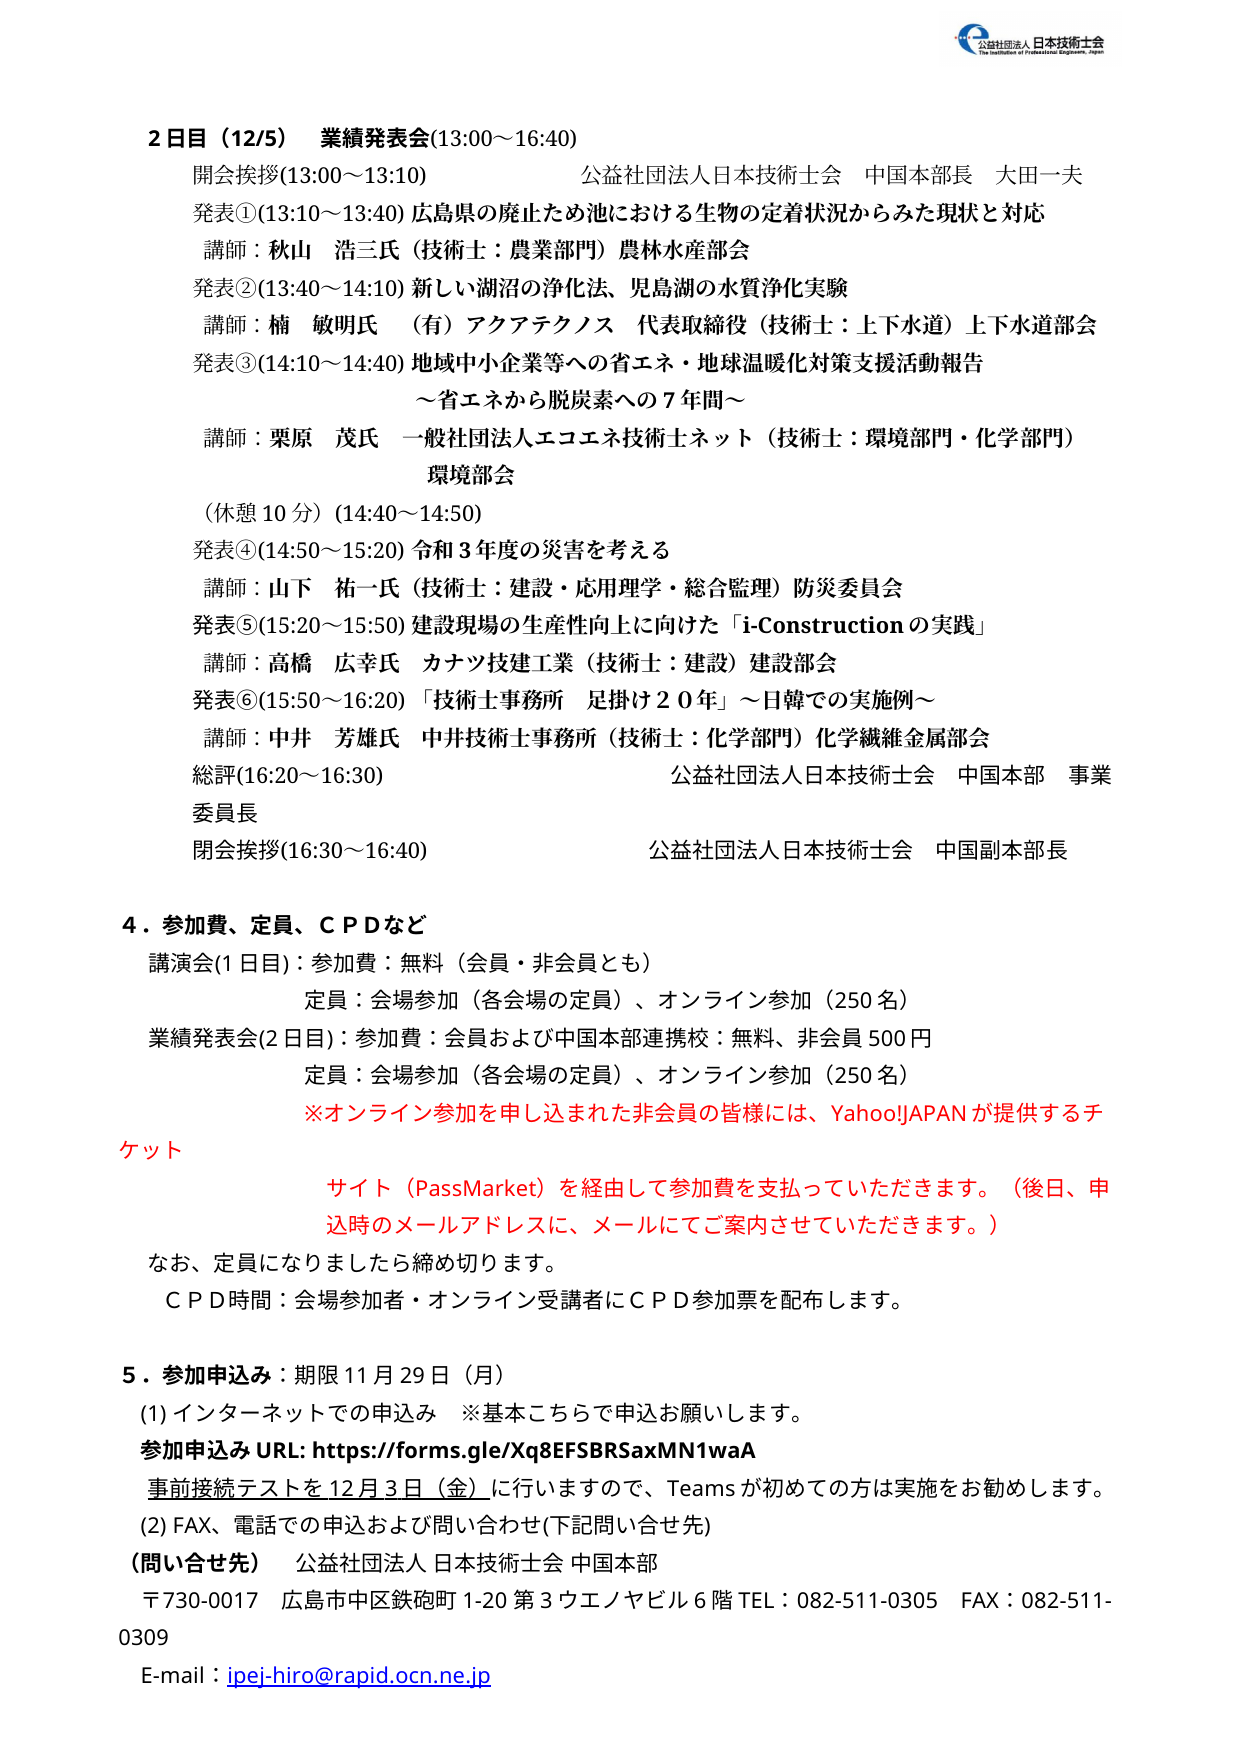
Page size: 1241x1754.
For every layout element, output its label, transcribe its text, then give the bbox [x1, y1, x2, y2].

picture [938, 11, 1123, 67]
text 定員：会場参加（各会場の定員）、オンライン参加（250名） [118, 1055, 1122, 1093]
text （休憩10分）(14:40～14:50) [192, 493, 1122, 530]
text ※オンライン参加を申し込まれた非会員の皆様には、Yahoo!JAPANが提供するチケット [118, 1093, 1122, 1168]
text 発表①(13:10～13:40) 広島県の廃止ため池における生物の定着状況からみた現状と対応 [192, 193, 1122, 230]
text ４．参加費、定員、ＣＰＤなど [118, 905, 1122, 943]
text 発表④(14:50～15:20) 令和3年度の災害を考える [192, 530, 1122, 568]
text サイト（PassMarket）を経由して参加費を支払っていただきます。（後日、申込時のメールアドレスに、メールにてご案内させていただきます。） [327, 1168, 1122, 1243]
text ５．参加申込み：期限11月29日（月） [118, 1355, 1122, 1393]
text 閉会挨拶(16:30～16:40) 公益社団法人日本技術士会 中国副本部長 [192, 830, 1122, 868]
text 講師：山下 祐一氏（技術士：建設・応用理学・総合監理）防災委員会 [192, 568, 1122, 605]
text 開会挨拶(13:00～13:10) 公益社団法人日本技術士会 中国本部長 大田一夫 [192, 155, 1122, 193]
text 講師：楠 敏明氏 （有）アクアテクノス 代表取締役（技術士：上下水道）上下水道部会 [192, 305, 1122, 343]
text （問い合せ先） 公益社団法人 日本技術士会 中国本部 [118, 1543, 1122, 1580]
text 環境部会 [192, 455, 1122, 493]
text 講師：栗原 茂氏 一般社団法人エコエネ技術士ネット（技術士：環境部門・化学部門） [192, 418, 1122, 455]
text ～省エネから脱炭素への7年間～ [192, 380, 1122, 418]
text 業績発表会(2日目)：参加費：会員および中国本部連携校：無料、非会員500円 [118, 1018, 1122, 1055]
text 総評(16:20～16:30) 公益社団法人日本技術士会 中国本部 事業委員長 [192, 755, 1122, 830]
text 発表⑤(15:20～15:50) 建設現場の生産性向上に向けた「i-Constructionの実践」 [192, 605, 1122, 643]
text 2日目（12/5） 業績発表会(13:00～16:40) [118, 118, 1122, 155]
text 定員：会場参加（各会場の定員）、オンライン参加（250名） [118, 980, 1122, 1018]
text 発表③(14:10～14:40) 地域中小企業等への省エネ・地球温暖化対策支援活動報告 [192, 343, 1122, 380]
text 講師：高橋 広幸氏 カナツ技建工業（技術士：建設）建設部会 [192, 643, 1122, 680]
text 発表⑥(15:50～16:20) 「技術士事務所 足掛け２０年」～日韓での実施例～ [192, 680, 1122, 718]
text ＣＰＤ時間：会場参加者・オンライン受講者にＣＰＤ参加票を配布します。 [118, 1280, 1122, 1318]
text E-mail：ipej-hiro@rapid.ocn.ne.jp [118, 1655, 1122, 1693]
text 講演会(1日目)：参加費：無料（会員・非会員とも） [118, 943, 1122, 980]
text 参加申込みURL: https://forms.gle/Xq8EFSBRSaxMN1waA [118, 1430, 1122, 1468]
text (1) インターネットでの申込み ※基本こちらで申込お願いします。 [140, 1393, 1122, 1430]
text 講師：秋山 浩三氏（技術士：農業部門）農林水産部会 [192, 230, 1122, 268]
text なお、定員になりましたら締め切ります。 [118, 1243, 1122, 1280]
text 発表②(13:40～14:10) 新しい湖沼の浄化法、児島湖の水質浄化実験 [192, 268, 1122, 305]
text 事前接続テストを12月3日（金）に行いますので、Teamsが初めての方は実施をお勧めします。 [147, 1468, 1122, 1505]
text (2) FAX、電話での申込および問い合わせ(下記問い合せ先) [118, 1505, 1122, 1543]
text 講師：中井 芳雄氏 中井技術士事務所（技術士：化学部門）化学繊維金属部会 [192, 718, 1122, 755]
text 〒730-0017 広島市中区鉄砲町1-20 第3ウエノヤビル6階 TEL：082-511-0305 FAX：082-511-0309 [118, 1580, 1122, 1655]
